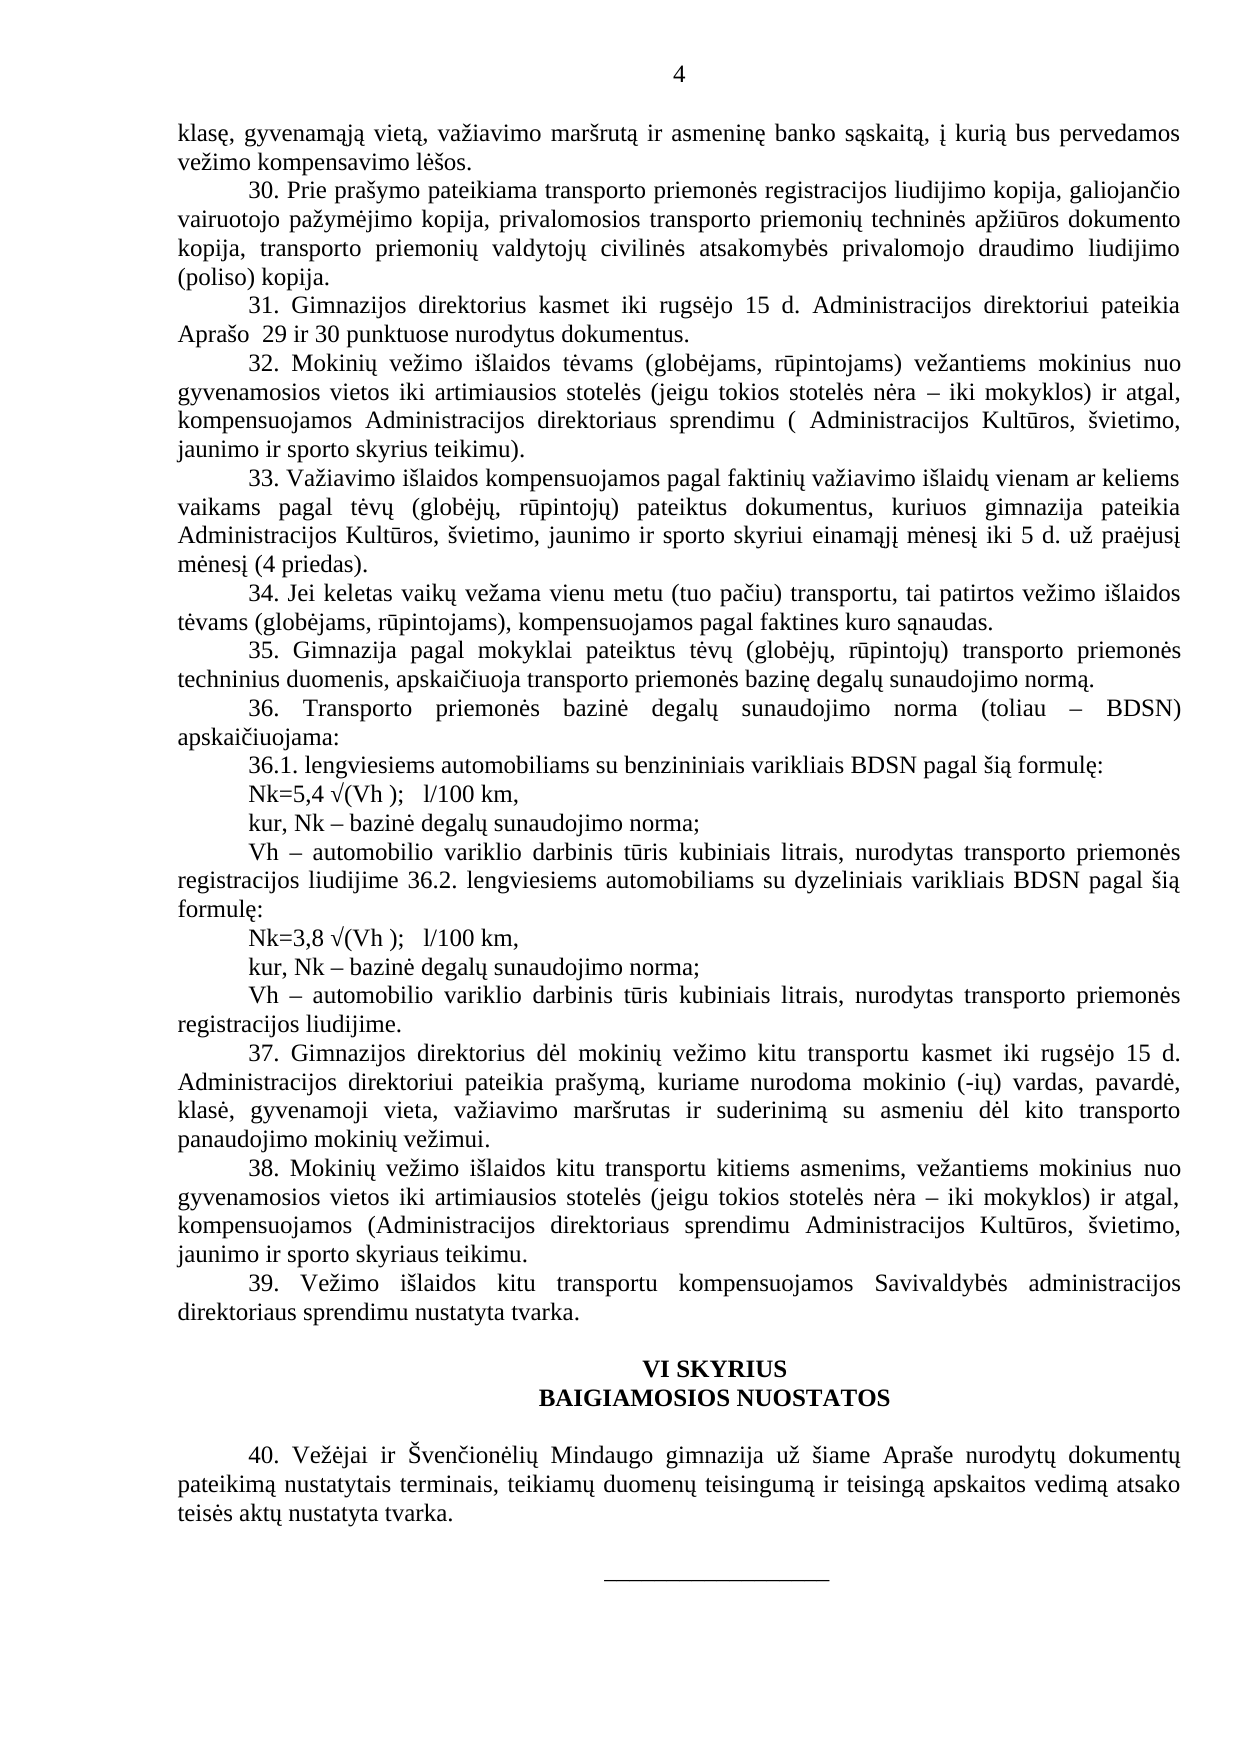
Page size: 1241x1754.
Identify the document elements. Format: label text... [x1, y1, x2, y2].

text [177, 118, 1181, 176]
text 37. Gimnazijos direktorius dėl mokinių vežimo kitu transportu kasmet iki rugsėjo 15 d. Administracijos direktoriui pateikia prašymą, kuriame nurodoma mokinio (-ių) vardas, pavardė, klasė, gyvenamoji vieta, važiavimo maršrutas ir suderinimą su asmeniu dėl kito transporto panaudojimo mokinių vežimui. [177, 1038, 1181, 1153]
text 38. Mokinių vežimo išlaidos kitu transportu kitiems asmenims, vežantiems mokinius nuo gyvenamosios vietos iki artimiausios stotelės (jeigu tokios stotelės nėra – iki mokyklos) ir atgal, kompensuojamos (Administracijos direktoriaus sprendimu Administracijos Kultūros, švietimo, jaunimo ir sporto skyriaus teikimu. [177, 1153, 1181, 1268]
text kur, Nk – bazinė degalų sunaudojimo norma; [177, 952, 1181, 981]
text 39. Vežimo išlaidos kitu transportu kompensuojamos Savivaldybės administracijos direktoriaus sprendimu nustatyta tvarka. [177, 1268, 1181, 1326]
text BAIGIAMOSIOS NUOSTATOS [177, 1383, 1181, 1412]
text 34. Jei keletas vaikų vežama vienu metu (tuo pačiu) transportu, tai patirtos vežimo išlaidos tėvams (globėjams, rūpintojams), kompensuojamos pagal faktines kuro sąnaudas. [177, 578, 1181, 636]
text VI SKYRIUS [177, 1354, 1181, 1383]
text 33. Važiavimo išlaidos kompensuojamos pagal faktinių važiavimo išlaidų vienam ar keliems vaikams pagal tėvų (globėjų, rūpintojų) pateiktus dokumentus, kuriuos gimnazija pateikia Administracijos Kultūros, švietimo, jaunimo ir sporto skyriui einamąjį mėnesį iki 5 d. už praėjusį mėnesį (4 priedas). [177, 463, 1181, 578]
text Nk=5,4 √(Vh ); l/100 km, [177, 779, 1181, 808]
text kur, Nk – bazinė degalų sunaudojimo norma; [177, 808, 1181, 837]
text Vh – automobilio variklio darbinis tūris kubiniais litrais, nurodytas transporto priemonės registracijos liudijime. [177, 981, 1181, 1038]
text 32. Mokinių vežimo išlaidos tėvams (globėjams, rūpintojams) vežantiems mokinius nuo gyvenamosios vietos iki artimiausios stotelės (jeigu tokios stotelės nėra – iki mokyklos) ir atgal, kompensuojamos Administracijos direktoriaus sprendimu ( Administracijos Kultūros, švietimo, jaunimo ir sporto skyrius teikimu). [177, 348, 1181, 463]
text 36.1. lengviesiems automobiliams su benzininiais varikliais BDSN pagal šią formulę: [177, 751, 1181, 779]
text 30. Prie prašymo pateikiama transporto priemonės registracijos liudijimo kopija, galiojančio vairuotojo pažymėjimo kopija, privalomosios transporto priemonių techninės apžiūros dokumento kopija, transporto priemonių valdytojų civilinės atsakomybės privalomojo draudimo liudijimo (poliso) kopija. [177, 176, 1181, 291]
text 40. Vežėjai ir Švenčionėlių Mindaugo gimnazija už šiame Apraše nurodytų dokumentų pateikimą nustatytais terminais, teikiamų duomenų teisingumą ir teisingą apskaitos vedimą atsako teisės aktų nustatyta tvarka. [177, 1441, 1181, 1527]
text 36. Transporto priemonės bazinė degalų sunaudojimo norma (toliau – BDSN) apskaičiuojama: [177, 693, 1181, 751]
text __________________ [177, 1556, 1181, 1584]
text 35. Gimnazija pagal mokyklai pateiktus tėvų (globėjų, rūpintojų) transporto priemonės techninius duomenis, apskaičiuoja transporto priemonės bazinę degalų sunaudojimo normą. [177, 636, 1181, 693]
text Nk=3,8 √(Vh ); l/100 km, [177, 923, 1181, 952]
text 31. Gimnazijos direktorius kasmet iki rugsėjo 15 d. Administracijos direktoriui pateikia Aprašo 29 ir 30 punktuose nurodytus dokumentus. [177, 291, 1181, 348]
text Vh – automobilio variklio darbinis tūris kubiniais litrais, nurodytas transporto priemonės registracijos liudijime 36.2. lengviesiems automobiliams su dyzeliniais varikliais BDSN pagal šią formulę: [177, 837, 1181, 923]
